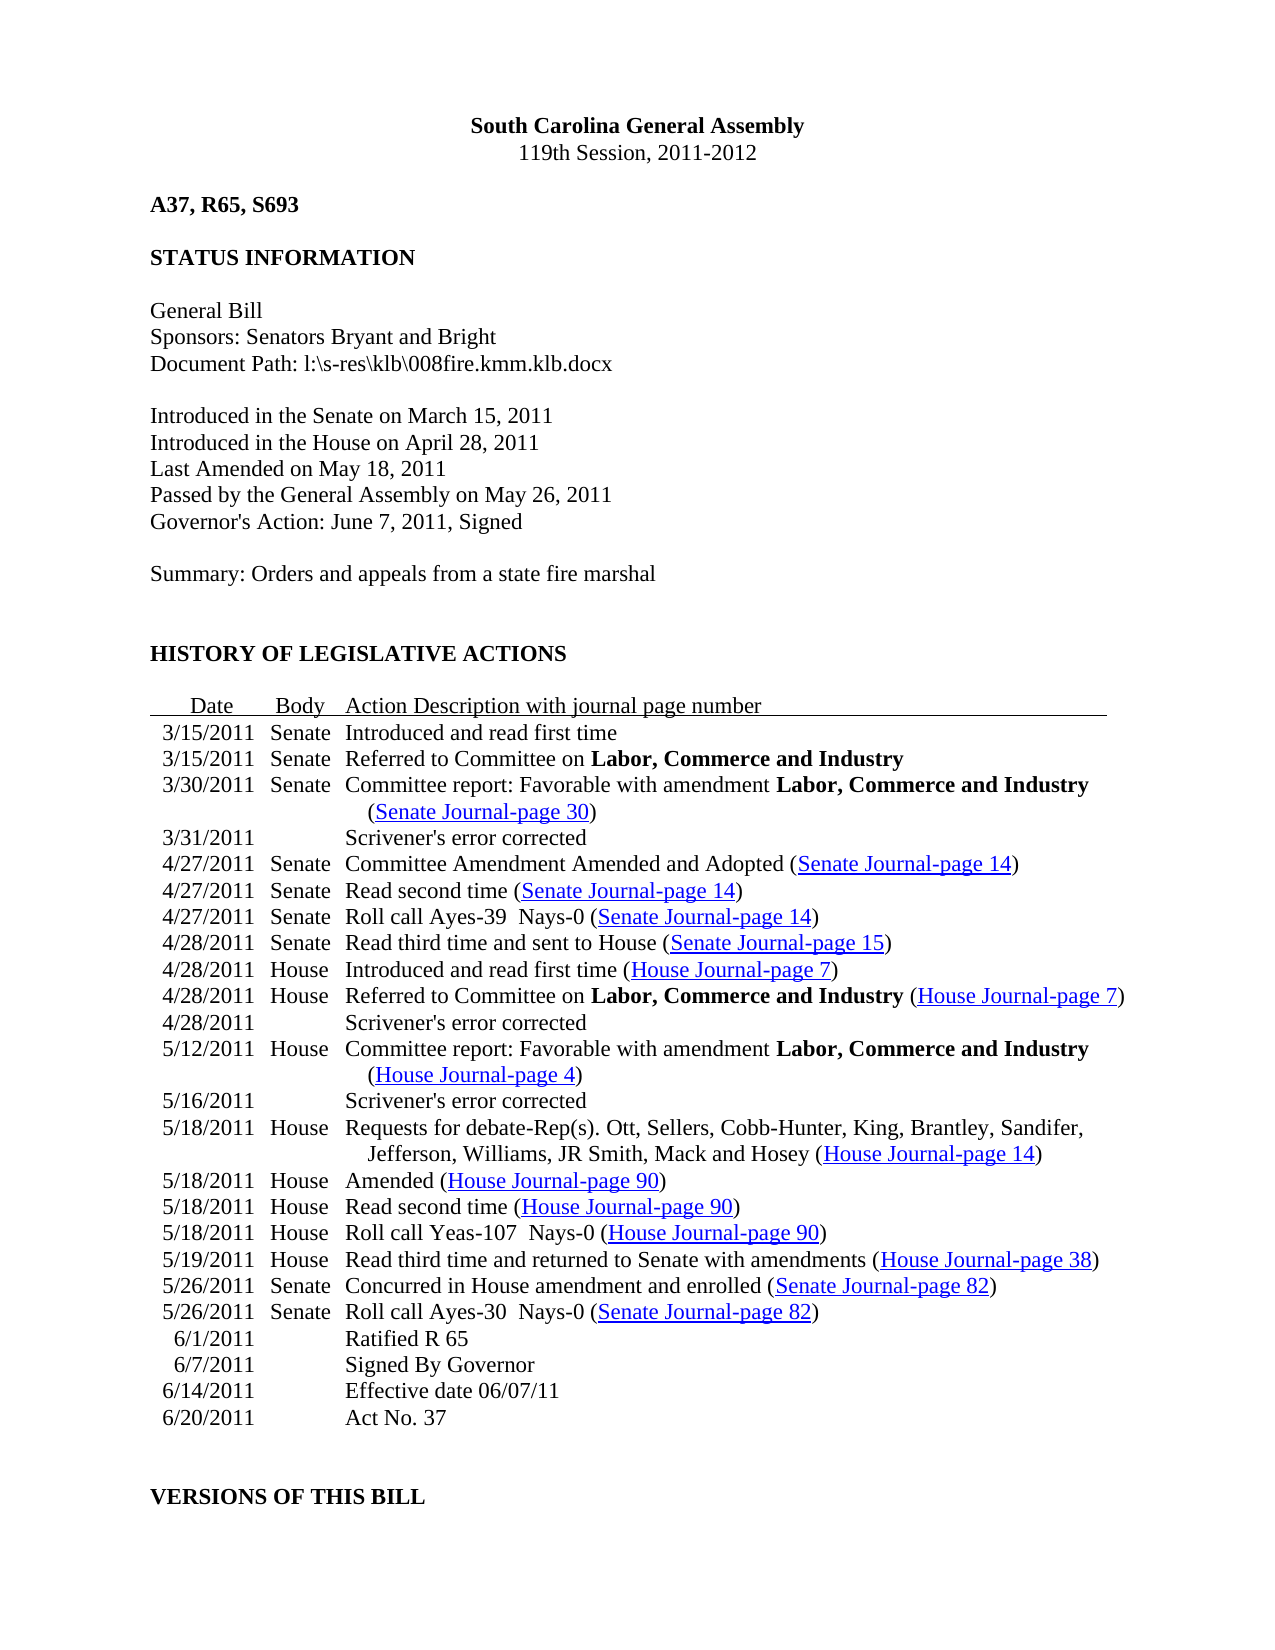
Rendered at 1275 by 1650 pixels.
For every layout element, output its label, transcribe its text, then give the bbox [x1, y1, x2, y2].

text 4/27/2011 Senate Read second time (Senate Journal-page 14) [150, 877, 1125, 903]
text 3/30/2011 Senate Committee report: Favorable with amendment Labor, Commerce and Industry (Senate Journal-page 30) [150, 771, 1125, 824]
text General Bill [150, 297, 1125, 323]
text 4/28/2011 House Referred to Committee on Labor, Commerce and Industry (House Journal-page 7) [150, 982, 1125, 1008]
text 4/28/2011 House Introduced and read first time (House Journal-page 7) [150, 956, 1125, 982]
text Governor's Action: June 7, 2011, Signed [150, 508, 1125, 534]
text Introduced in the House on April 28, 2011 [150, 429, 1125, 455]
text VERSIONS OF THIS BILL [150, 1483, 1125, 1509]
text 3/31/2011 Scrivener's error corrected [150, 824, 1125, 850]
text A37, R65, S693 [150, 192, 1125, 218]
text 5/26/2011 Senate Concurred in House amendment and enrolled (Senate Journal-page 82) [150, 1272, 1125, 1298]
text 5/18/2011 House Roll call Yeas-107 Nays-0 (House Journal-page 90) [150, 1219, 1125, 1246]
text 5/26/2011 Senate Roll call Ayes-30 Nays-0 (Senate Journal-page 82) [150, 1298, 1125, 1325]
text 5/18/2011 House Amended (House Journal-page 90) [150, 1167, 1125, 1193]
text Summary: Orders and appeals from a state fire marshal [150, 561, 1125, 587]
text 5/16/2011 Scrivener's error corrected [150, 1088, 1125, 1114]
text 5/18/2011 House Requests for debate-Rep(s). Ott, Sellers, Cobb-Hunter, King, Brantley, Sandifer, Jefferson, Williams, JR Smith, Mack and Hosey (House Journal-page 14) [150, 1114, 1125, 1167]
text Sponsors: Senators Bryant and Bright [150, 323, 1125, 350]
text 4/27/2011 Senate Committee Amendment Amended and Adopted (Senate Journal-page 14) [150, 850, 1125, 877]
text 3/15/2011 Senate Introduced and read first time [150, 719, 1125, 745]
text Last Amended on May 18, 2011 [150, 455, 1125, 481]
text STATUS INFORMATION [150, 244, 1125, 271]
text 4/28/2011 Senate Read third time and sent to House (Senate Journal-page 15) [150, 929, 1125, 956]
text 119th Session, 2011-2012 [150, 139, 1125, 165]
text 6/1/2011 Ratified R 65 [150, 1325, 1125, 1351]
text 6/20/2011 Act No. 37 [150, 1404, 1125, 1430]
text Passed by the General Assembly on May 26, 2011 [150, 481, 1125, 508]
text HISTORY OF LEGISLATIVE ACTIONS [150, 639, 1125, 666]
text Date Body Action Description with journal page number [150, 692, 1125, 719]
text Introduced in the Senate on March 15, 2011 [150, 402, 1125, 429]
text 3/15/2011 Senate Referred to Committee on Labor, Commerce and Industry [150, 745, 1125, 771]
text South Carolina General Assembly [150, 112, 1125, 139]
text Document Path: l:\s-res\klb\008fire.kmm.klb.docx [150, 350, 1125, 376]
text 5/19/2011 House Read third time and returned to Senate with amendments (House Journal-page 38) [150, 1246, 1125, 1272]
text 6/14/2011 Effective date 06/07/11 [150, 1377, 1125, 1404]
text 5/18/2011 House Read second time (House Journal-page 90) [150, 1193, 1125, 1219]
text 4/27/2011 Senate Roll call Ayes-39 Nays-0 (Senate Journal-page 14) [150, 903, 1125, 929]
text 4/28/2011 Scrivener's error corrected [150, 1008, 1125, 1035]
text 6/7/2011 Signed By Governor [150, 1351, 1125, 1377]
text 5/12/2011 House Committee report: Favorable with amendment Labor, Commerce and Industry (House Journal-page 4) [150, 1035, 1125, 1088]
